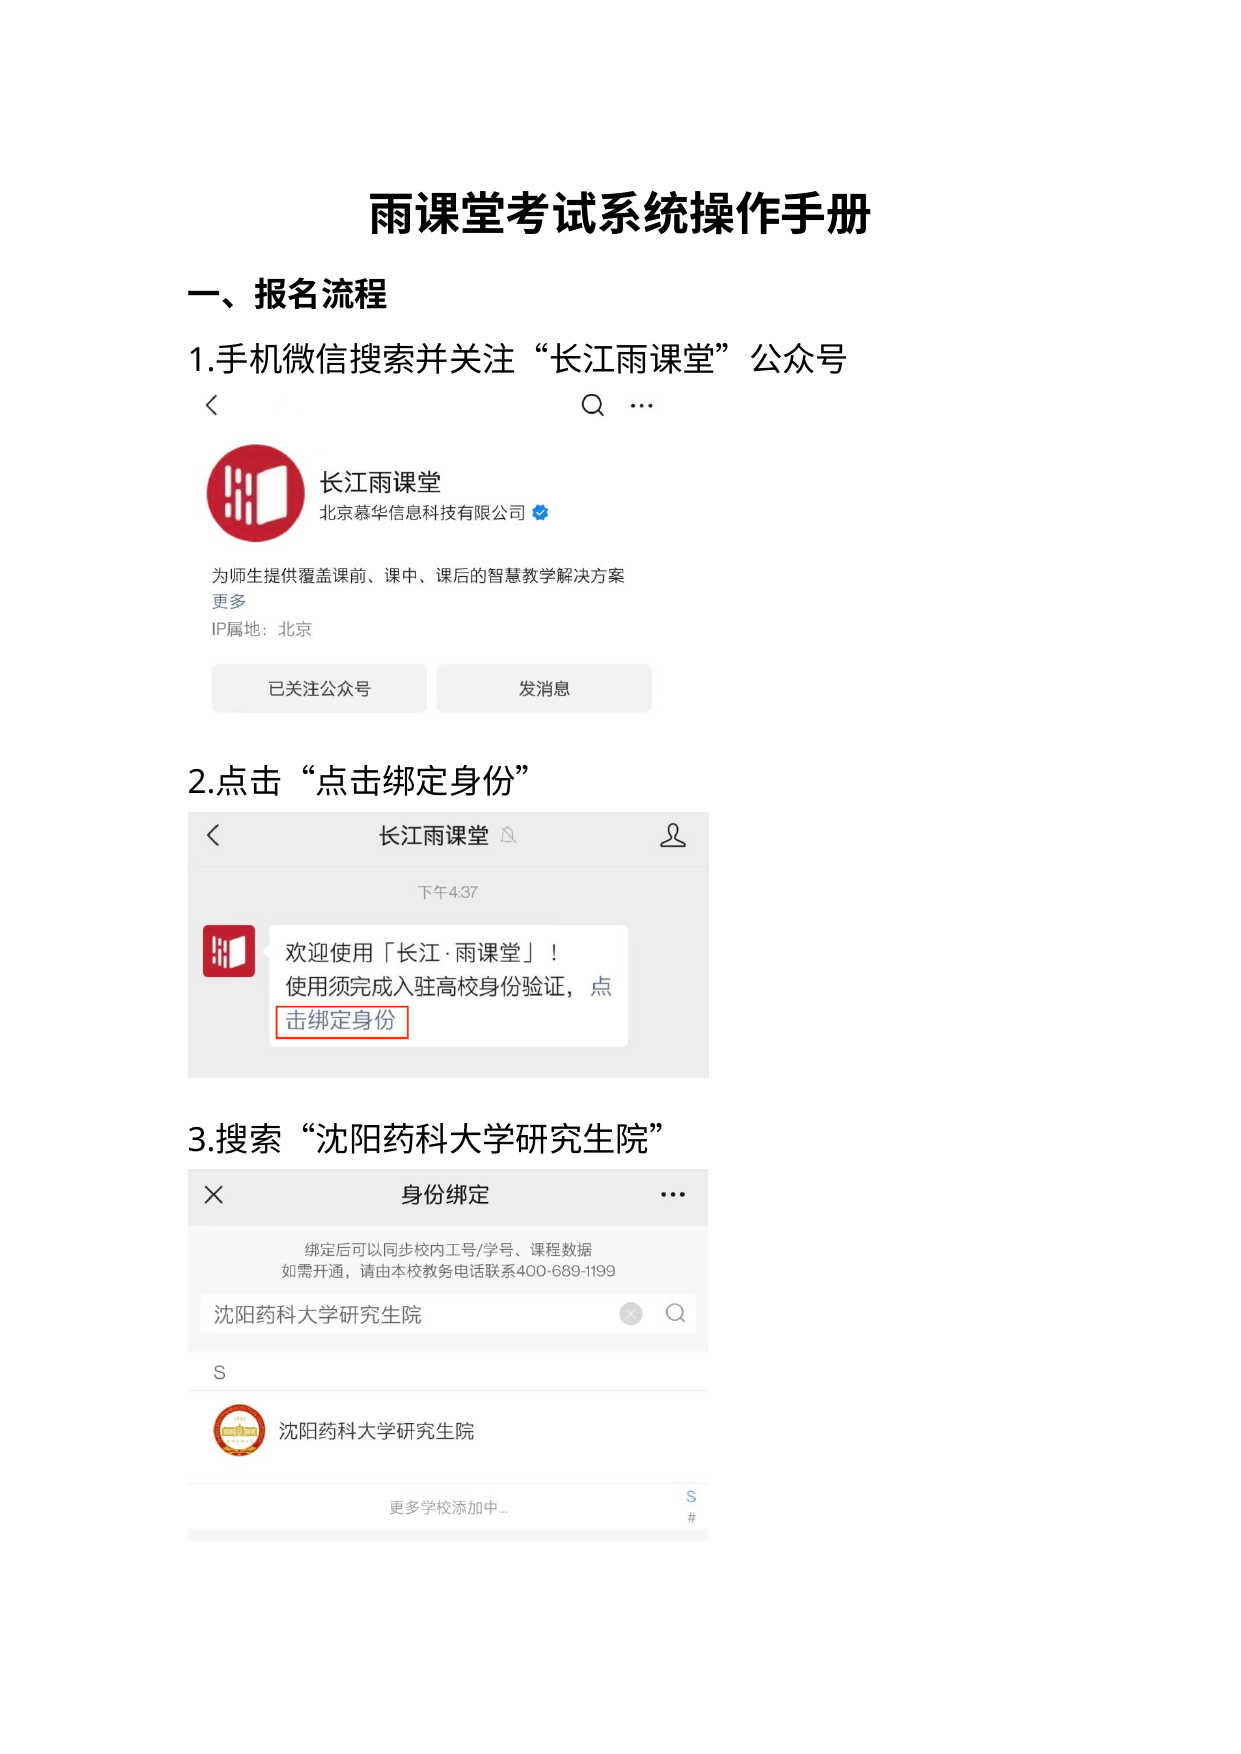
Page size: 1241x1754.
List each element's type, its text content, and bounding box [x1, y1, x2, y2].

text 3.搜索“沈阳药科大学研究生院” [187, 1104, 1053, 1169]
picture [187, 812, 709, 1078]
picture [187, 1169, 709, 1541]
text 2.点击“点击绑定身份” [187, 747, 1053, 812]
list 报名流程 [187, 259, 1053, 324]
text 雨课堂考试系统操作手册 [187, 162, 1053, 259]
text 1.手机微信搜索并关注“长江雨课堂”公众号 [187, 324, 1053, 389]
picture [187, 389, 676, 727]
